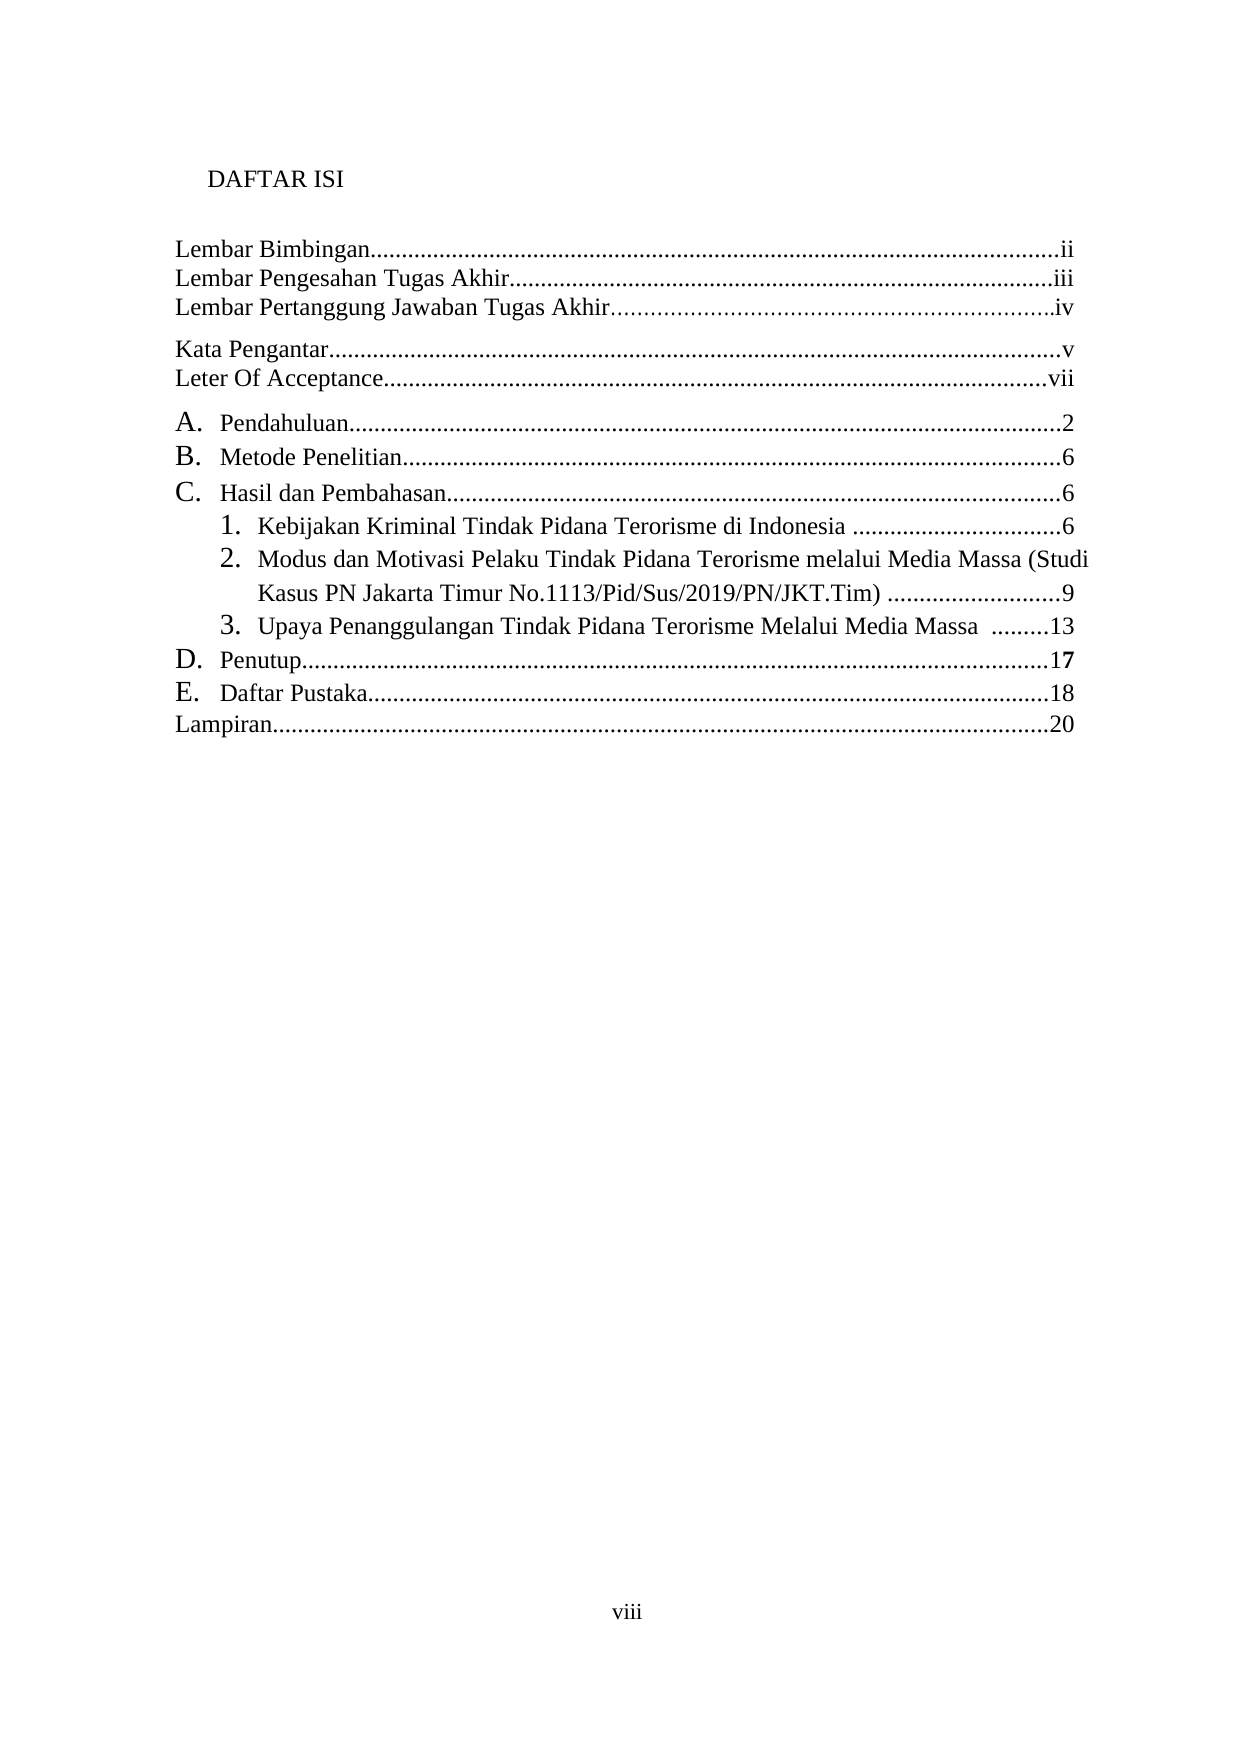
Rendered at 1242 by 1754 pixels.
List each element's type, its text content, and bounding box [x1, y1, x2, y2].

text DAFTAR ISI [207, 164, 1043, 193]
